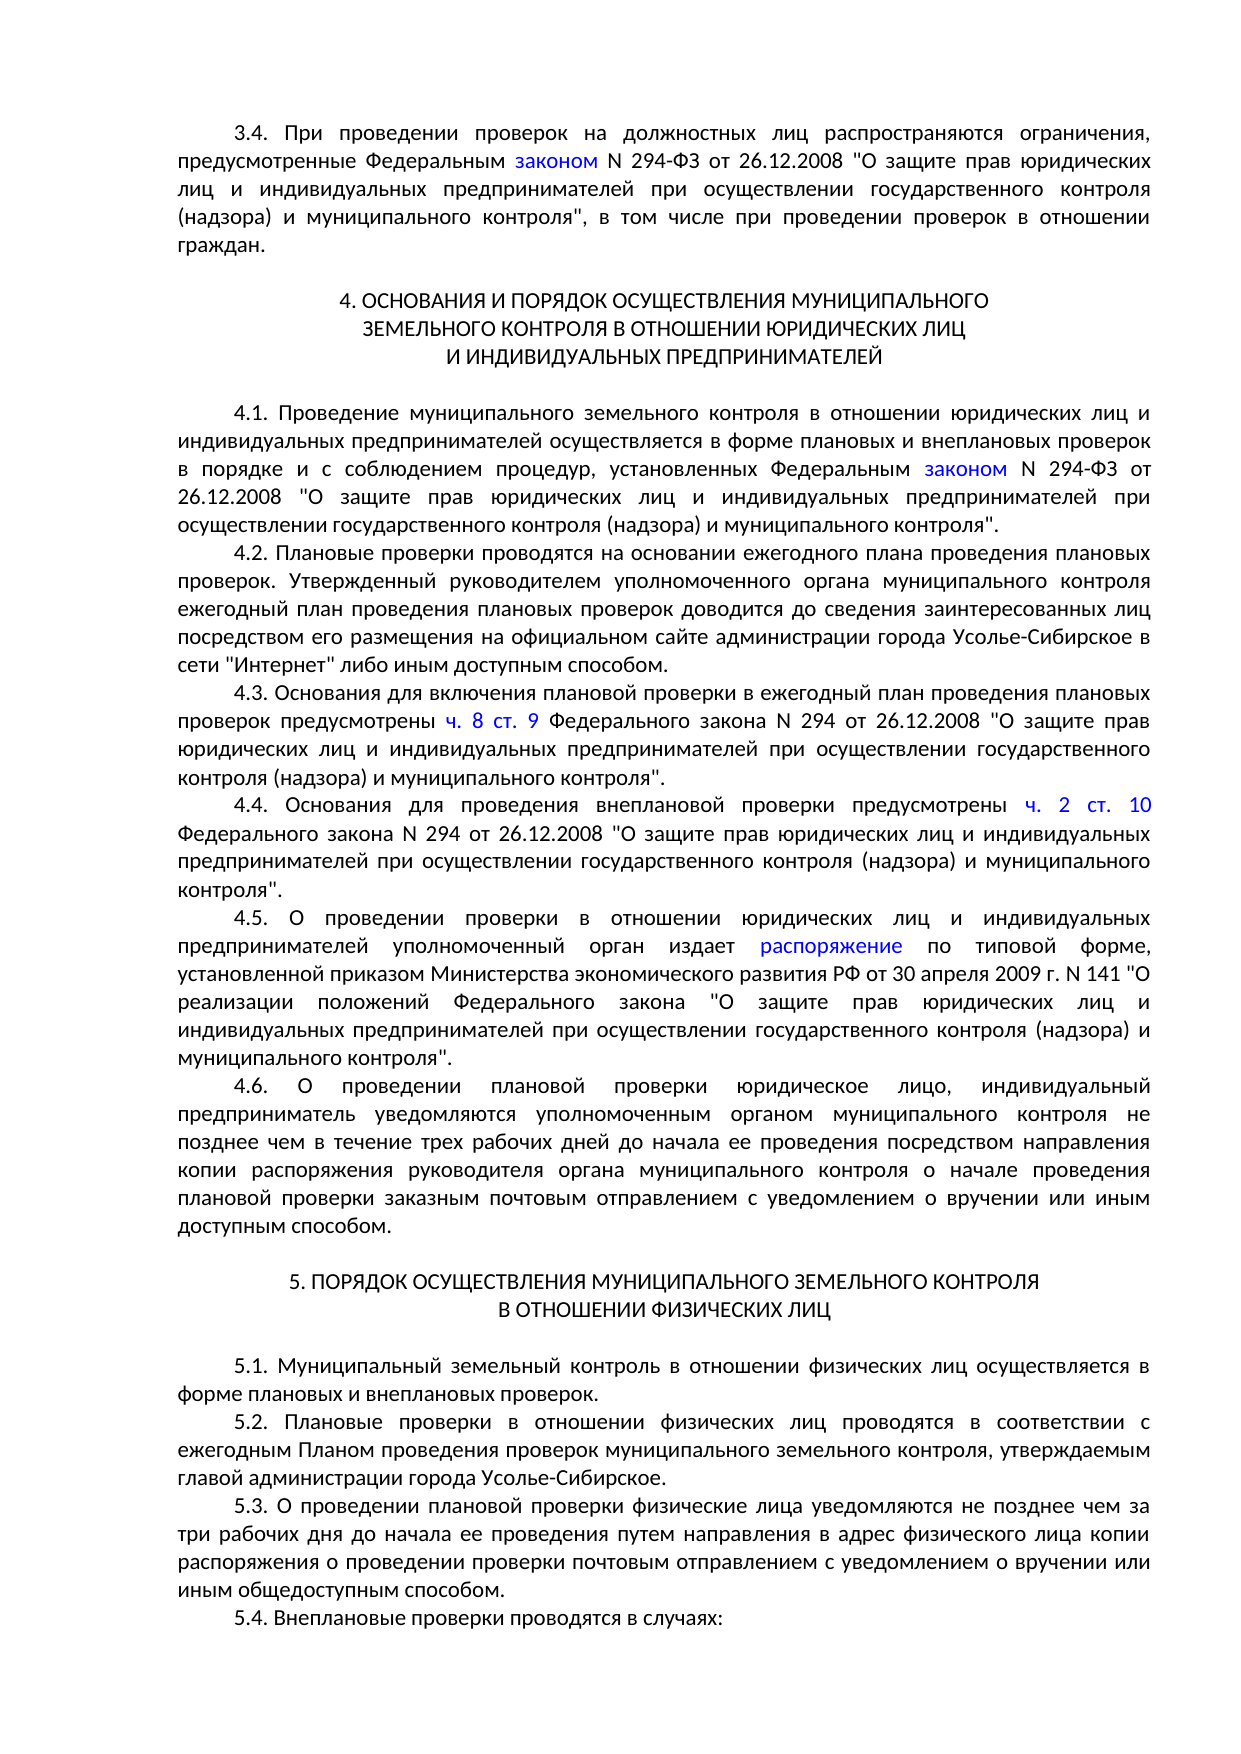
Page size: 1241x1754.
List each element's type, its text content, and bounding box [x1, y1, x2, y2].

text 4.4. Основания для проведения внеплановой проверки предусмотрены ч. 2 ст. 10 Федерального закона N 294 от 26.12.2008 "О защите прав юридических лиц и индивидуальных предпринимателей при осуществлении государственного контроля (надзора) и муниципального контроля". [177, 791, 1152, 903]
text ЗЕМЕЛЬНОГО КОНТРОЛЯ В ОТНОШЕНИИ ЮРИДИЧЕСКИХ ЛИЦ [177, 314, 1152, 342]
text И ИНДИВИДУАЛЬНЫХ ПРЕДПРИНИМАТЕЛЕЙ [177, 342, 1152, 370]
text 5. ПОРЯДОК ОСУЩЕСТВЛЕНИЯ МУНИЦИПАЛЬНОГО ЗЕМЕЛЬНОГО КОНТРОЛЯ [177, 1267, 1152, 1295]
text 5.1. Муниципальный земельный контроль в отношении физических лиц осуществляется в форме плановых и внеплановых проверок. [177, 1351, 1152, 1407]
text 4.5. О проведении проверки в отношении юридических лиц и индивидуальных предпринимателей уполномоченный орган издает распоряжение по типовой форме, установленной приказом Министерства экономического развития РФ от 30 апреля 2009 г. N 141 "О реализации положений Федерального закона "О защите прав юридических лиц и индивидуальных предпринимателей при осуществлении государственного контроля (надзора) и муниципального контроля". [177, 903, 1152, 1071]
text 4.2. Плановые проверки проводятся на основании ежегодного плана проведения плановых проверок. Утвержденный руководителем уполномоченного органа муниципального контроля ежегодный план проведения плановых проверок доводится до сведения заинтересованных лиц посредством его размещения на официальном сайте администрации города Усолье-Сибирское в сети "Интернет" либо иным доступным способом. [177, 538, 1152, 678]
text 3.4. При проведении проверок на должностных лиц распространяются ограничения, предусмотренные Федеральным законом N 294-ФЗ от 26.12.2008 "О защите прав юридических лиц и индивидуальных предпринимателей при осуществлении государственного контроля (надзора) и муниципального контроля", в том числе при проведении проверок в отношении граждан. [177, 118, 1152, 258]
text 5.4. Внеплановые проверки проводятся в случаях: [177, 1603, 1152, 1631]
text 5.2. Плановые проверки в отношении физических лиц проводятся в соответствии с ежегодным Планом проведения проверок муниципального земельного контроля, утверждаемым главой администрации города Усолье-Сибирское. [177, 1407, 1152, 1491]
text 4.6. О проведении плановой проверки юридическое лицо, индивидуальный предприниматель уведомляются уполномоченным органом муниципального контроля не позднее чем в течение трех рабочих дней до начала ее проведения посредством направления копии распоряжения руководителя органа муниципального контроля о начале проведения плановой проверки заказным почтовым отправлением с уведомлением о вручении или иным доступным способом. [177, 1071, 1152, 1239]
text 4. ОСНОВАНИЯ И ПОРЯДОК ОСУЩЕСТВЛЕНИЯ МУНИЦИПАЛЬНОГО [177, 286, 1152, 314]
text В ОТНОШЕНИИ ФИЗИЧЕСКИХ ЛИЦ [177, 1295, 1152, 1323]
text 4.1. Проведение муниципального земельного контроля в отношении юридических лиц и индивидуальных предпринимателей осуществляется в форме плановых и внеплановых проверок в порядке и с соблюдением процедур, установленных Федеральным законом N 294-ФЗ от 26.12.2008 "О защите прав юридических лиц и индивидуальных предпринимателей при осуществлении государственного контроля (надзора) и муниципального контроля". [177, 398, 1152, 538]
text 5.3. О проведении плановой проверки физические лица уведомляются не позднее чем за три рабочих дня до начала ее проведения путем направления в адрес физического лица копии распоряжения о проведении проверки почтовым отправлением с уведомлением о вручении или иным общедоступным способом. [177, 1491, 1152, 1603]
text 4.3. Основания для включения плановой проверки в ежегодный план проведения плановых проверок предусмотрены ч. 8 ст. 9 Федерального закона N 294 от 26.12.2008 "О защите прав юридических лиц и индивидуальных предпринимателей при осуществлении государственного контроля (надзора) и муниципального контроля". [177, 678, 1152, 791]
